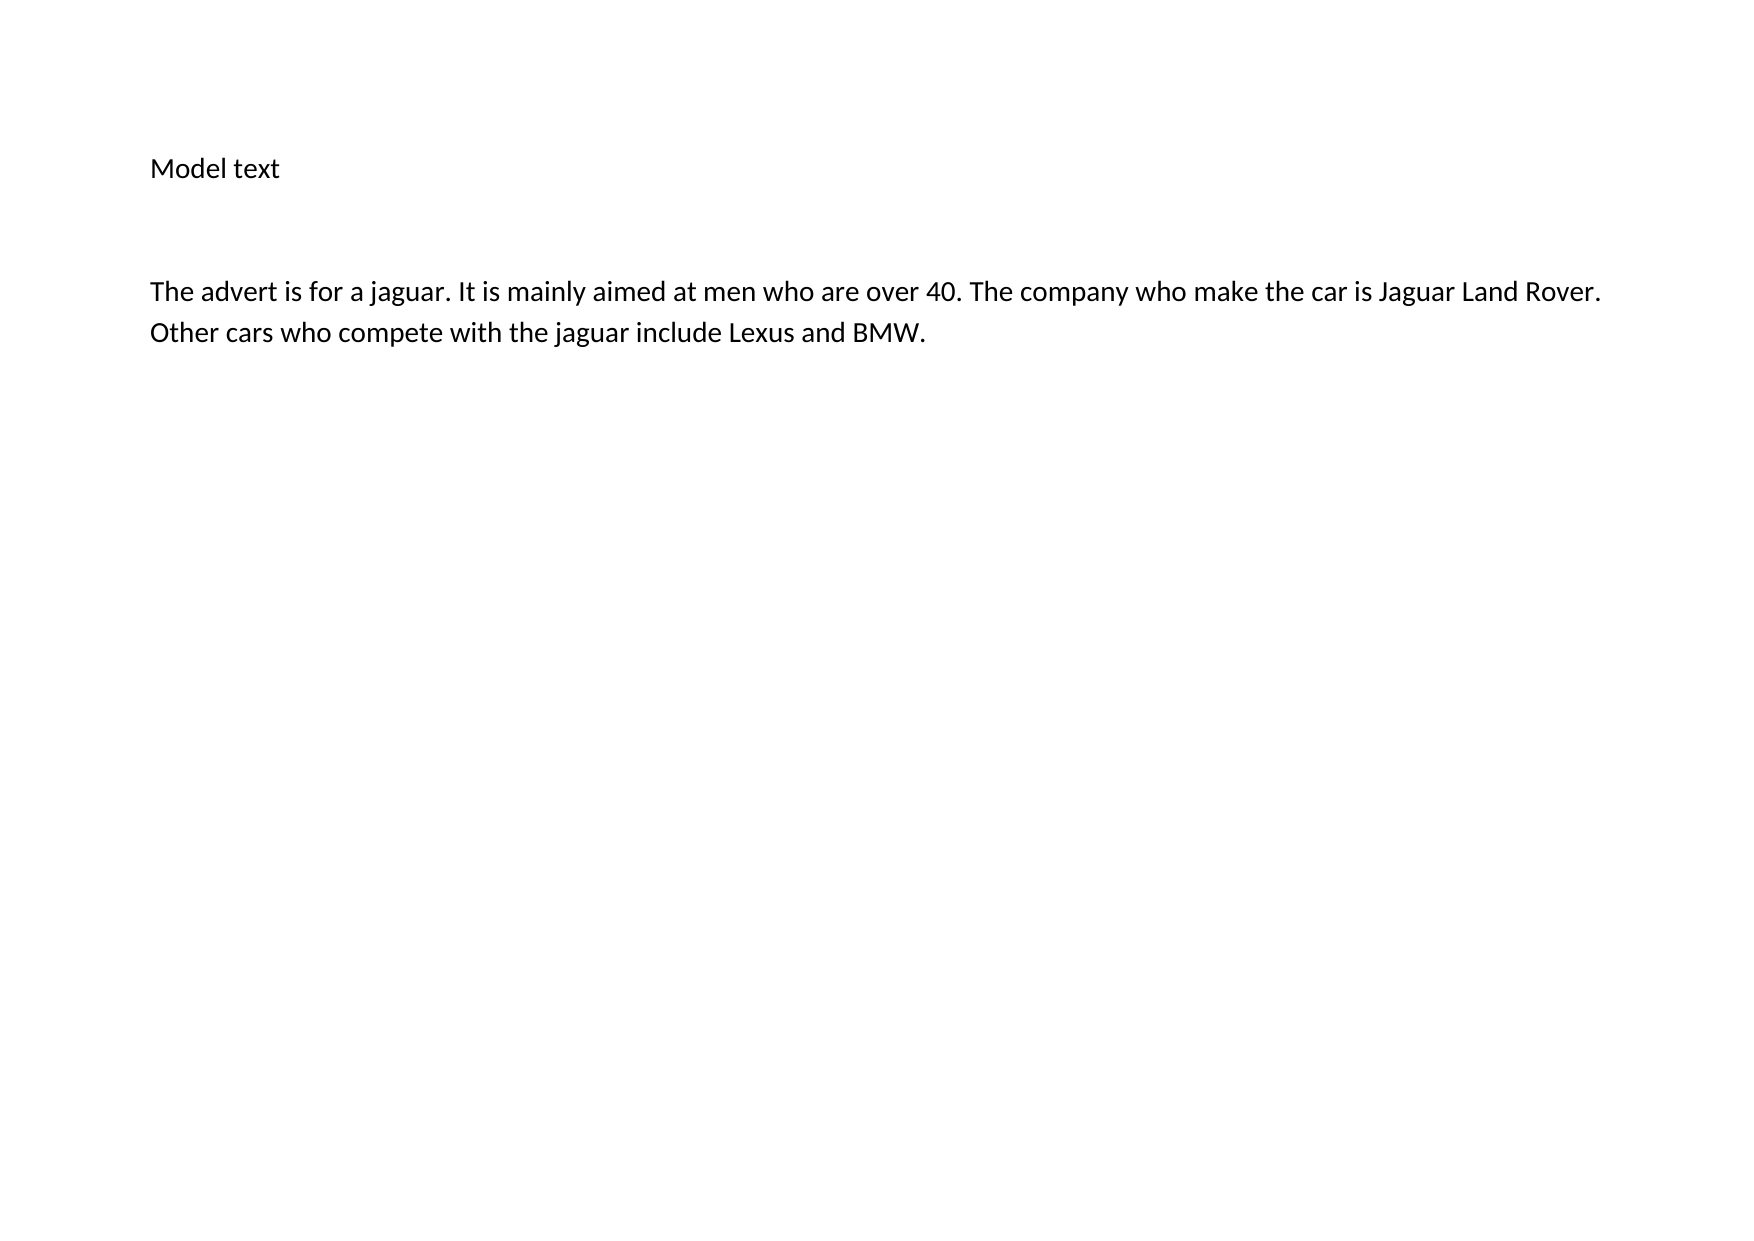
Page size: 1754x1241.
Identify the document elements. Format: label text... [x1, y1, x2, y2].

text The advert is for a jaguar. It is mainly aimed at men who are over 40. The company who make the car is Jaguar Land Rover. Other cars who compete with the jaguar include Lexus and BMW. [150, 273, 1604, 350]
text Model text [150, 150, 1604, 186]
